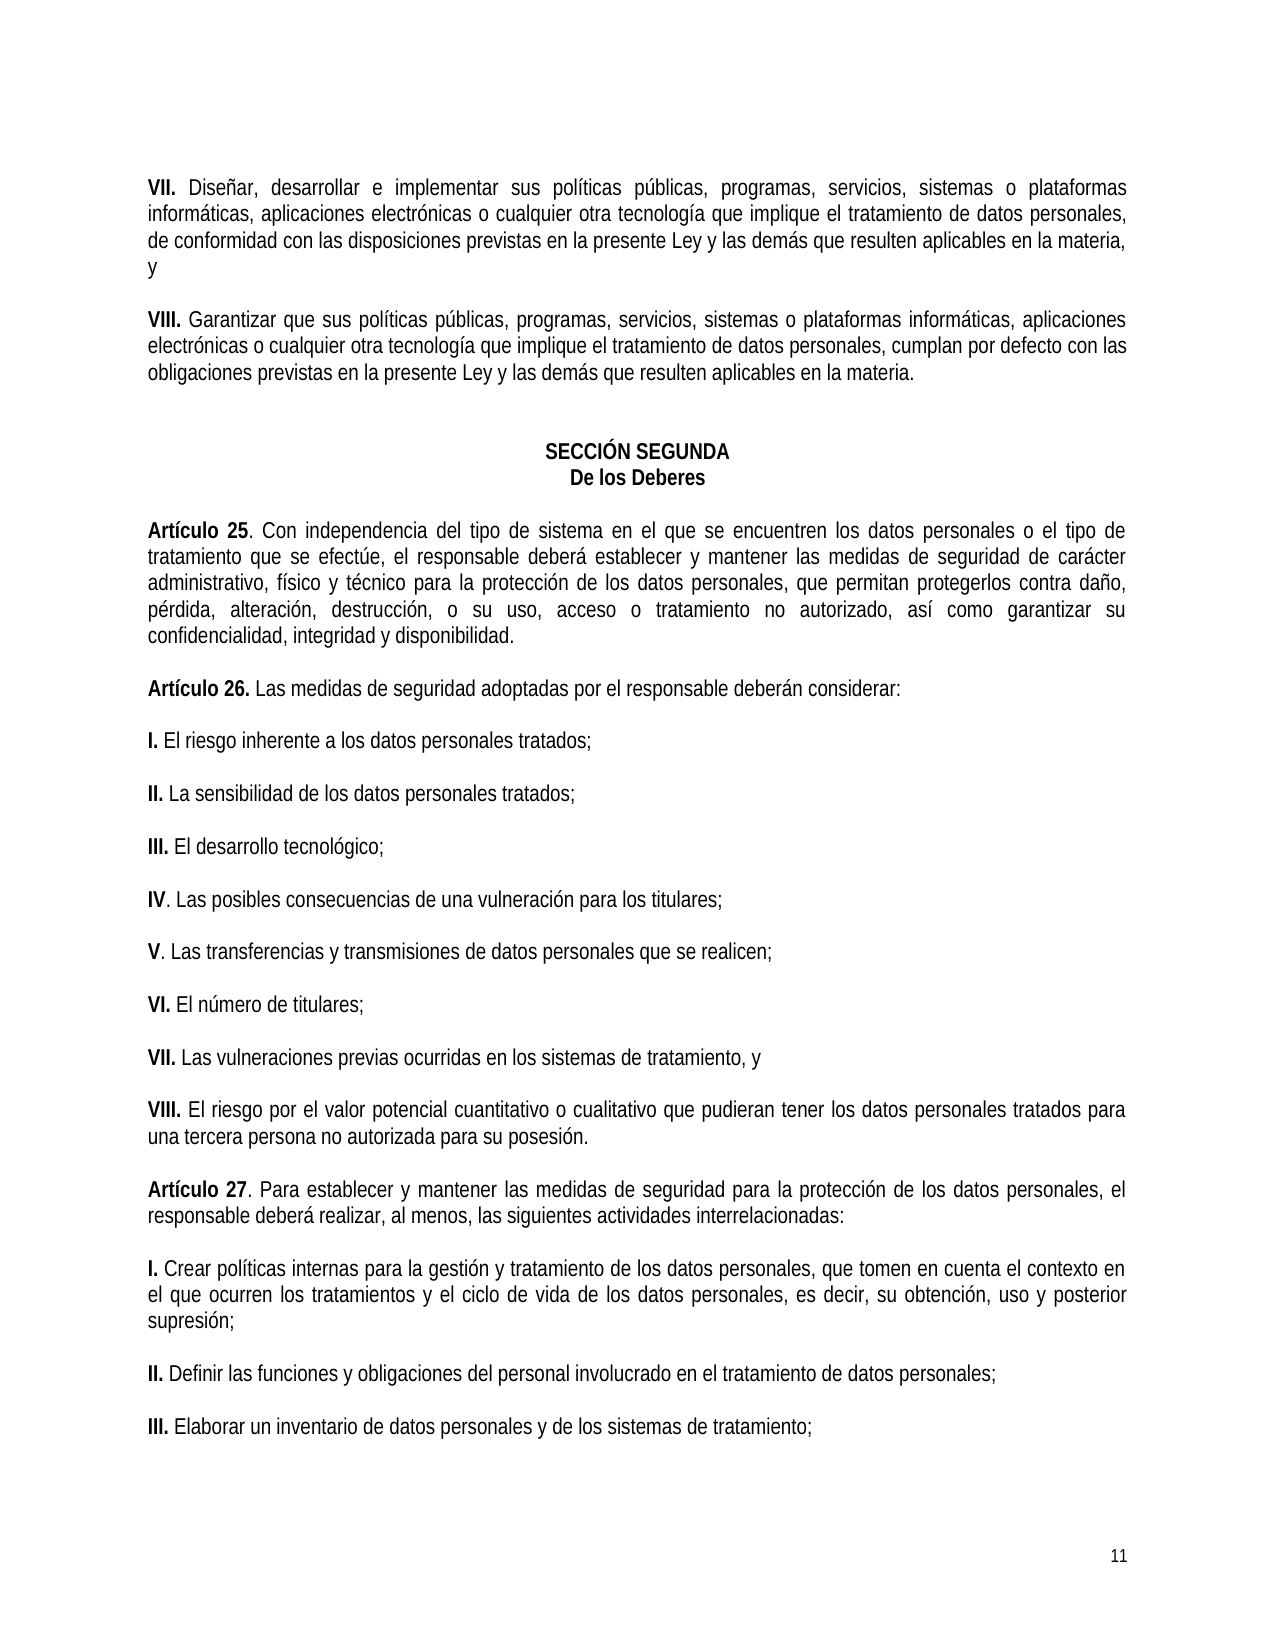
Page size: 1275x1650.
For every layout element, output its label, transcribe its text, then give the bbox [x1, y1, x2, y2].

text I. El riesgo inherente a los datos personales tratados; [148, 727, 1127, 754]
text V. Las transferencias y transmisiones de datos personales que se realicen; [148, 938, 1127, 965]
text I. Crear políticas internas para la gestión y tratamiento de los datos personales, que tomen en cuenta el contexto en el que ocurren los tratamientos y el ciclo de vida de los datos personales, es decir, su obtención, uso y posterior supresión; [148, 1254, 1127, 1334]
text SECCIÓN SEGUNDA [148, 438, 1127, 464]
text III. Elaborar un inventario de datos personales y de los sistemas de tratamiento; [148, 1413, 1127, 1439]
text III. El desarrollo tecnológico; [148, 833, 1127, 859]
text Artículo 27. Para establecer y mantener las medidas de seguridad para la protección de los datos personales, el responsable deberá realizar, al menos, las siguientes actividades interrelacionadas: [148, 1176, 1127, 1228]
text II. La sensibilidad de los datos personales tratados; [148, 780, 1127, 807]
text VII. Diseñar, desarrollar e implementar sus políticas públicas, programas, servicios, sistemas o plataformas informáticas, aplicaciones electrónicas o cualquier otra tecnología que implique el tratamiento de datos personales, de conformidad con las disposiciones previstas en la presente Ley y las demás que resulten aplicables en la materia, y [148, 174, 1127, 279]
text IV. Las posibles consecuencias de una vulneración para los titulares; [148, 886, 1127, 912]
text VI. El número de titulares; [148, 991, 1127, 1017]
text II. Definir las funciones y obligaciones del personal involucrado en el tratamiento de datos personales; [148, 1360, 1127, 1386]
text VIII. Garantizar que sus políticas públicas, programas, servicios, sistemas o plataformas informáticas, aplicaciones electrónicas o cualquier otra tecnología que implique el tratamiento de datos personales, cumplan por defecto con las obligaciones previstas en la presente Ley y las demás que resulten aplicables en la materia. [148, 306, 1127, 385]
text VIII. El riesgo por el valor potencial cuantitativo o cualitativo que pudieran tener los datos personales tratados para una tercera persona no autorizada para su posesión. [148, 1096, 1127, 1149]
text VII. Las vulneraciones previas ocurridas en los sistemas de tratamiento, y [148, 1044, 1127, 1070]
text Artículo 26. Las medidas de seguridad adoptadas por el responsable deberán considerar: [148, 675, 1127, 701]
text Artículo 25. Con independencia del tipo de sistema en el que se encuentren los datos personales o el tipo de tratamiento que se efectúe, el responsable deberá establecer y mantener las medidas de seguridad de carácter administrativo, físico y técnico para la protección de los datos personales, que permitan protegerlos contra daño, pérdida, alteración, destrucción, o su uso, acceso o tratamiento no autorizado, así como garantizar su confidencialidad, integridad y disponibilidad. [148, 517, 1127, 648]
text De los Deberes [148, 464, 1127, 490]
